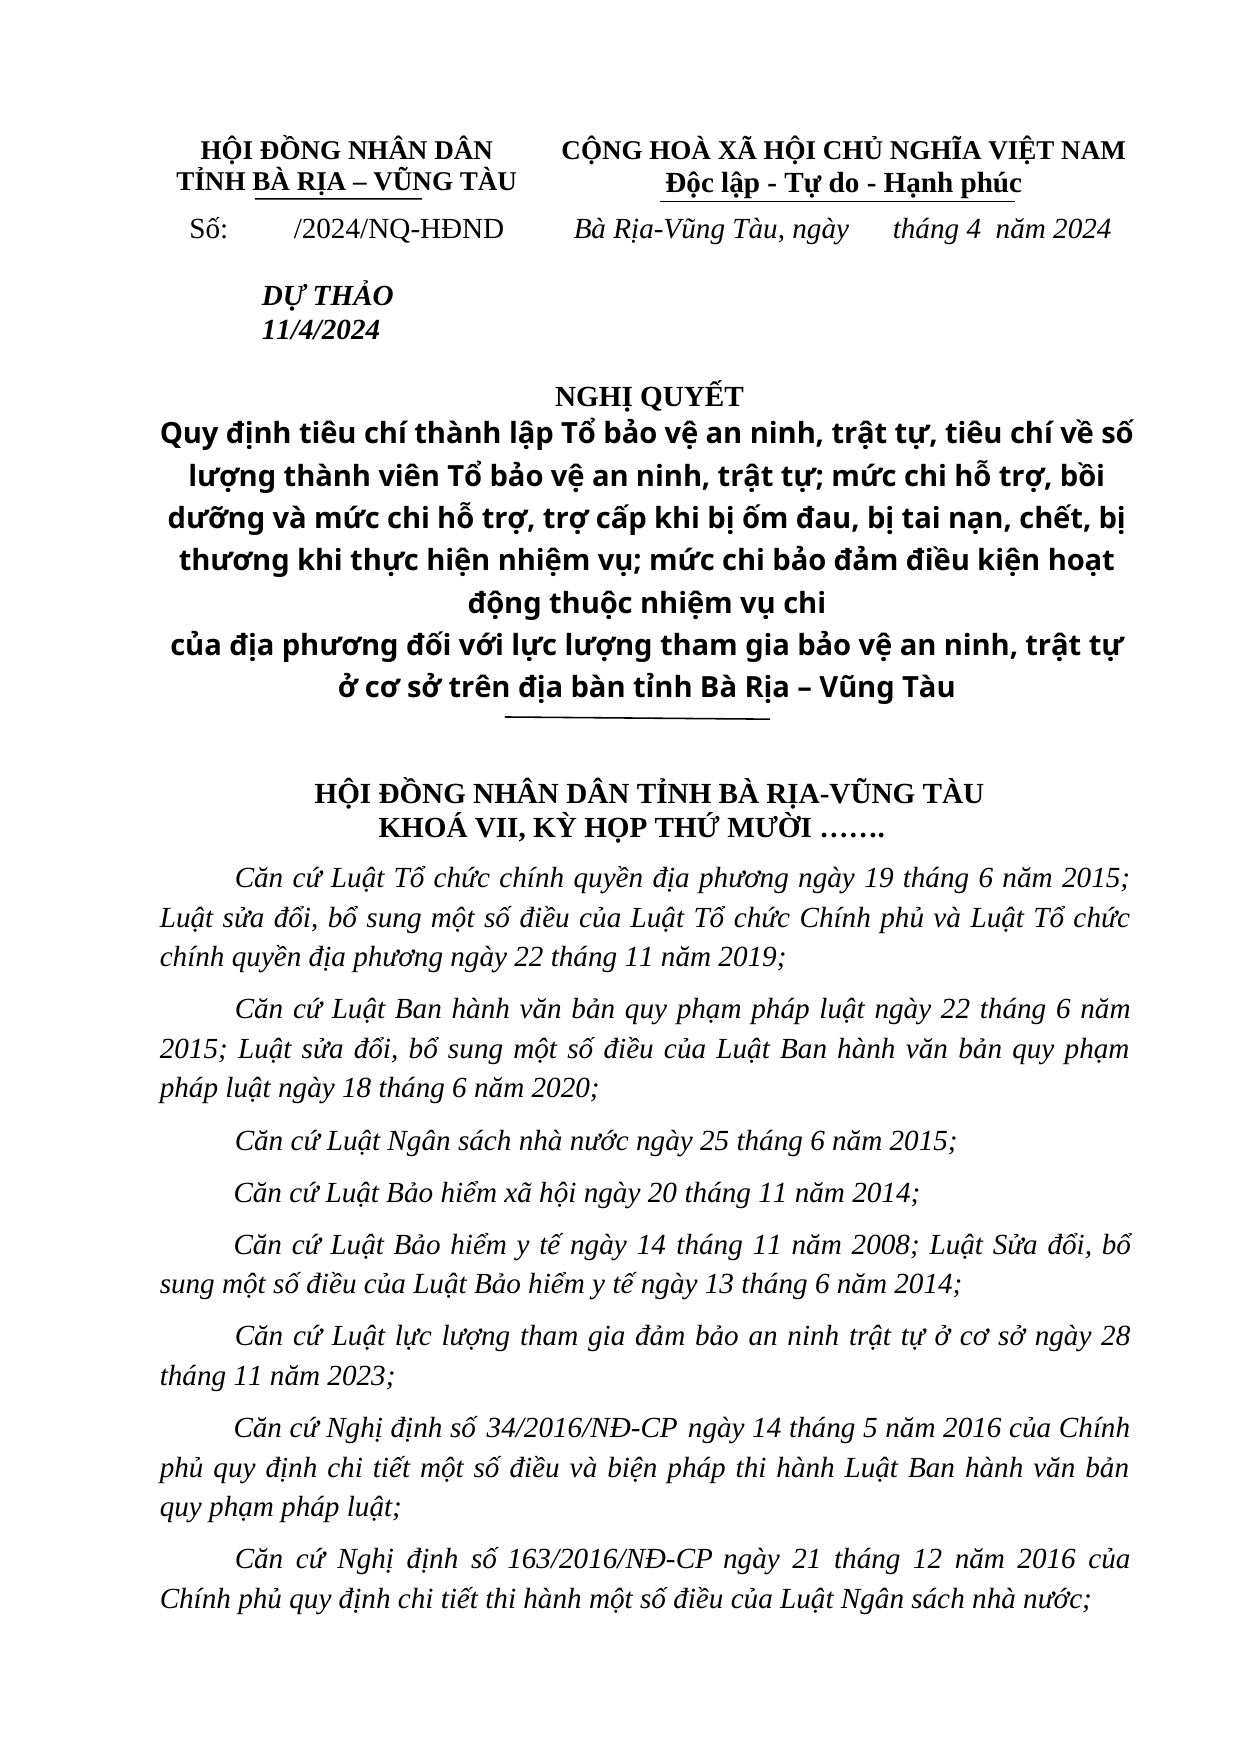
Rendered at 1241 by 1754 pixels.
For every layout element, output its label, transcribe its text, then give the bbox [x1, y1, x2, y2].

text của địa phương đối với lực lượng tham gia bảo vệ an ninh, trật tự ở cơ sở trên địa bàn tỉnh Bà Rịa – Vũng Tàu [159, 624, 1134, 709]
table_header HỘI ĐỒNG NHÂN DÂN TỈNH BÀ RỊA – VŨNG TÀU [145, 134, 543, 199]
text KHOÁ VII, KỲ HỌP THỨ MƯỜI ……. [159, 810, 1134, 843]
text DỰ THẢO [159, 278, 1139, 312]
subtitle HỘI ĐỒNG NHÂN DÂN TỈNH BÀ RỊA-VŨNG TÀU [159, 776, 1139, 810]
text NGHỊ QUYẾT [159, 379, 1139, 412]
text Căn cứ Luật Ban hành văn bản quy phạm pháp luật ngày 22 tháng 6 năm 2015; Luật sửa đổi, bổ sung một số điều của Luật Ban hành văn bản quy phạm pháp luật ngày 18 tháng 6 năm 2020; [159, 987, 1134, 1106]
text Căn cứ Luật lực lượng tham gia đảm bảo an ninh trật tự ở cơ sở ngày 28 tháng 11 năm 2023; [159, 1314, 1134, 1393]
text Căn cứ Luật Bảo hiểm xã hội ngày 20 tháng 11 năm 2014; [159, 1170, 1134, 1210]
table_cell Số: /2024/NQ-HĐND [145, 199, 543, 245]
text Căn cứ Luật Bảo hiểm y tế ngày 14 tháng 11 năm 2008; Luật Sửa đổi, bổ sung một số điều của Luật Bảo hiểm y tế ngày 13 tháng 6 năm 2014; [159, 1222, 1134, 1302]
table_cell Bà Rịa-Vũng Tàu, ngày tháng 4 năm 2024 [543, 199, 1139, 245]
text Căn cứ Luật Tổ chức chính quyền địa phương ngày 19 tháng 6 năm 2015; Luật sửa đổi, bổ sung một số điều của Luật Tổ chức Chính phủ và Luật Tổ chức chính quyền địa phương ngày 22 tháng 11 năm 2019; [159, 856, 1134, 974]
text Căn cứ Luật Ngân sách nhà nước ngày 25 tháng 6 năm 2015; [159, 1118, 1134, 1158]
table_header CỘNG HOÀ XÃ HỘI CHỦ NGHĨA VIỆT NAM Độc lập - Tự do - Hạnh phúc [543, 134, 1139, 199]
text 11/4/2024 [159, 312, 1139, 345]
text Quy định tiêu chí thành lập Tổ bảo vệ an ninh, trật tự, tiêu chí về số lượng thành viên Tổ bảo vệ an ninh, trật tự; mức chi hỗ trợ, bồi dưỡng và mức chi hỗ trợ, trợ cấp khi bị ốm đau, bị tai nạn, chết, bị thương khi thực hiện nhiệm vụ; mức chi bảo đảm điều kiện hoạt động thuộc nhiệm vụ chi [159, 412, 1134, 624]
text Căn cứ Nghị định số 34/2016/NĐ-CP ngày 14 tháng 5 năm 2016 của Chính phủ quy định chi tiết một số điều và biện pháp thi hành Luật Ban hành văn bản quy phạm pháp luật; [159, 1406, 1134, 1524]
text Căn cứ Nghị định số 163/2016/NĐ-CP ngày 21 tháng 12 năm 2016 của Chính phủ quy định chi tiết thi hành một số điều của Luật Ngân sách nhà nước; [159, 1537, 1134, 1616]
